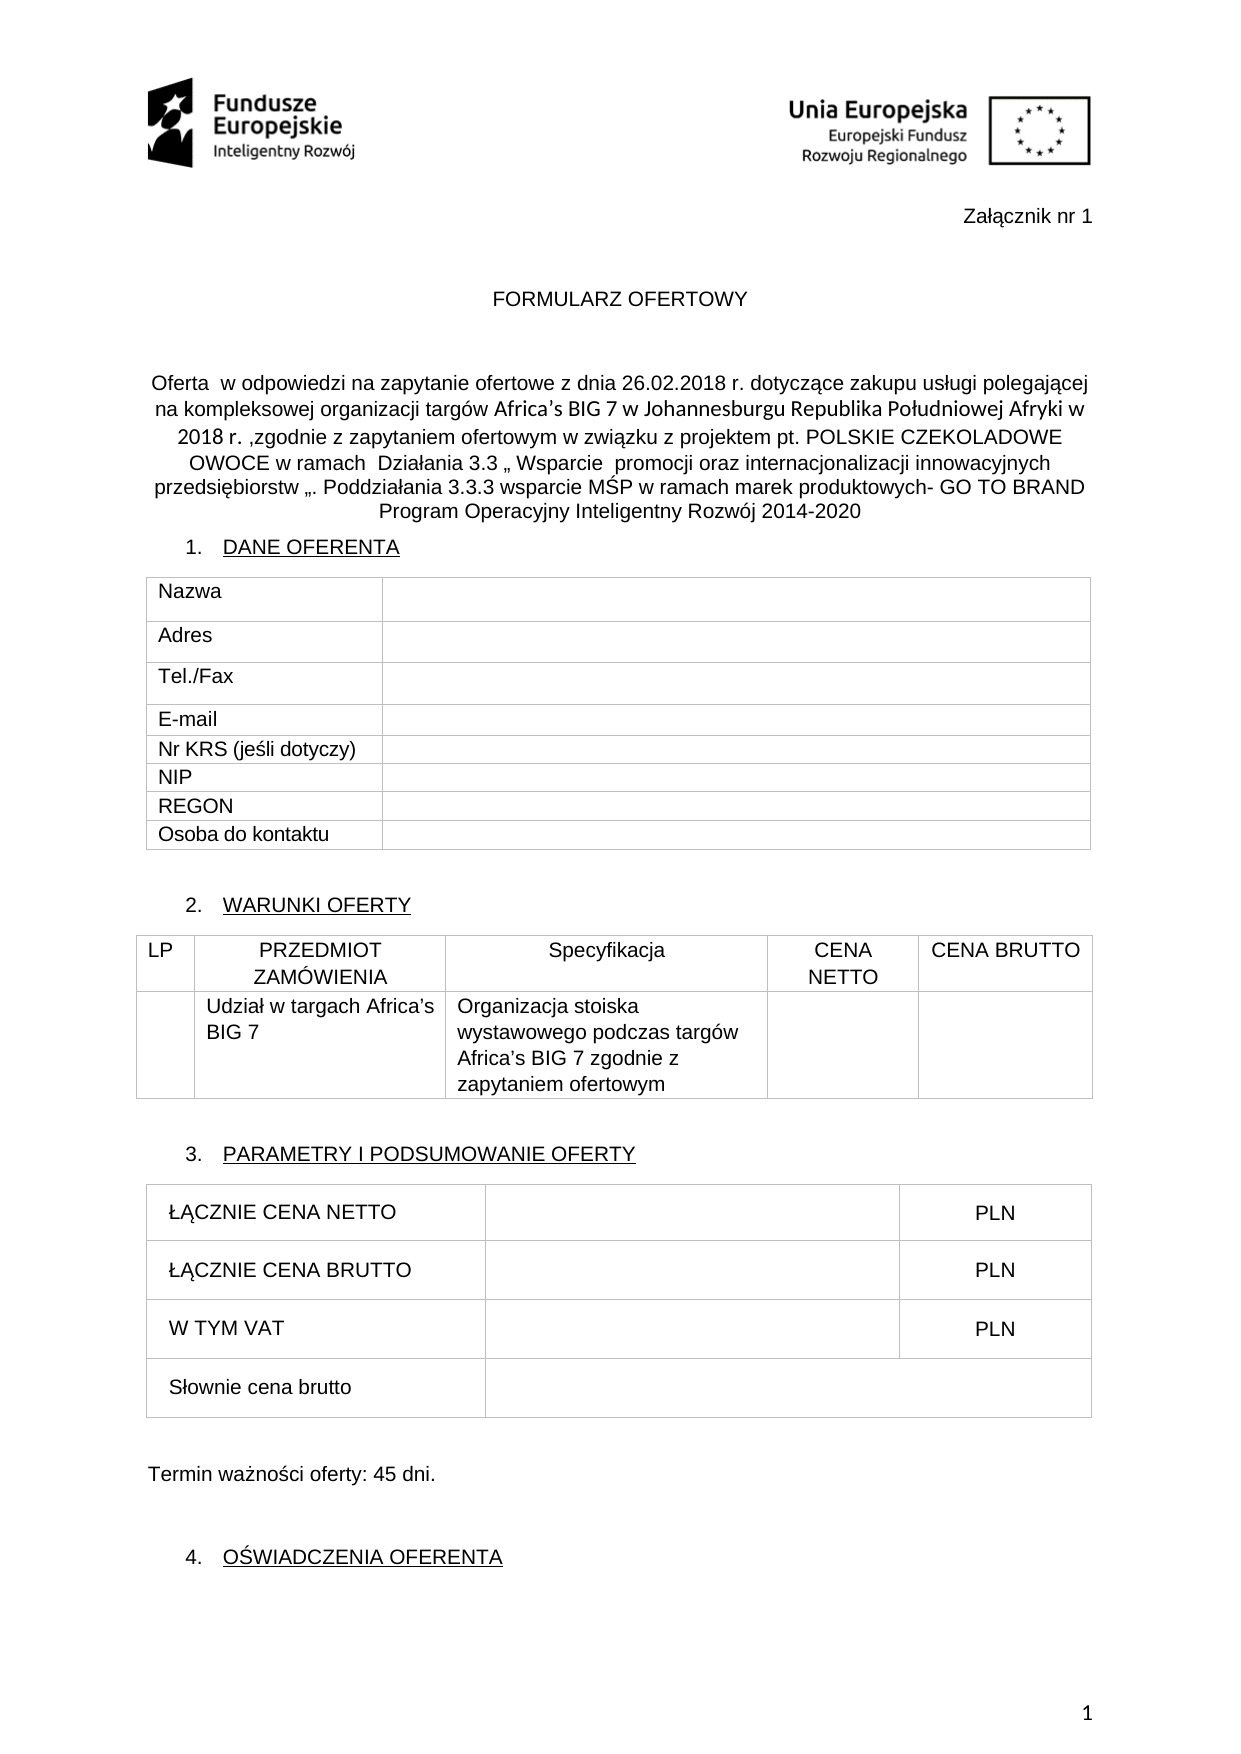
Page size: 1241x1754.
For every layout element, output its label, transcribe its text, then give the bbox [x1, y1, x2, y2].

table_cell [383, 764, 1090, 791]
table_cell Tel./Fax [147, 663, 382, 704]
table_header [486, 1185, 899, 1240]
table_header PLN [900, 1185, 1091, 1240]
table_header ŁĄCZNIE CENA NETTO [147, 1185, 485, 1240]
table_header PRZEDMIOT ZAMÓWIENIA [195, 936, 445, 991]
table_cell W TYM VAT [147, 1300, 485, 1358]
table_cell [383, 736, 1090, 762]
table_cell Osoba do kontaktu [147, 821, 382, 849]
list PARAMETRY I PODSUMOWANIE OFERTY [185, 1142, 1093, 1166]
list DANE OFERENTA [185, 535, 1093, 559]
table_cell ŁĄCZNIE CENA BRUTTO [147, 1241, 485, 1299]
table_cell PLN [900, 1241, 1091, 1299]
picture [787, 87, 1093, 174]
table_cell [383, 622, 1090, 662]
table_cell Słownie cena brutto [147, 1359, 485, 1417]
table_header CENA NETTO [768, 936, 918, 991]
table_cell Organizacja stoiska wystawowego podczas targów Africa’s BIG 7 zgodnie z zapytaniem ofertowym [446, 992, 767, 1097]
table_cell Udział w targach Africa’s BIG 7 [195, 992, 445, 1097]
text Termin ważności oferty: 45 dni. [148, 1461, 1093, 1485]
table_cell [383, 663, 1090, 704]
table_cell Nr KRS (jeśli dotyczy) [147, 736, 382, 762]
table_header Specyfikacja [446, 936, 767, 991]
picture [147, 73, 356, 174]
table_header Nazwa [147, 578, 382, 621]
table_cell [383, 792, 1090, 819]
list OŚWIADCZENIA OFERENTA [185, 1545, 1093, 1569]
table_cell [383, 821, 1090, 849]
table_header [383, 578, 1090, 621]
table_cell E-mail [147, 705, 382, 734]
list WARUNKI OFERTY [185, 893, 1093, 917]
table_cell [486, 1359, 1091, 1417]
text Załącznik nr 1 [148, 203, 1093, 227]
text Oferta w odpowiedzi na zapytanie ofertowe z dnia 26.02.2018 r. dotyczące zakupu usługi polegającej na kompleksowej organizacji targów Africa’s BIG 7 w Johannesburgu Republika Południowej Afryki w 2018 r. ,zgodnie z zapytaniem ofertowym w związku z projektem pt. POLSKIE CZEKOLADOWE OWOCE w ramach Działania 3.3 „ Wsparcie promocji oraz internacjonalizacji innowacyjnych przedsiębiorstw „. Poddziałania 3.3.3 wsparcie MŚP w ramach marek produktowych- GO TO BRAND Program Operacyjny Inteligentny Rozwój 2014-2020 [148, 371, 1093, 522]
table_cell NIP [147, 764, 382, 791]
table_header LP [137, 936, 194, 991]
table_cell [486, 1241, 899, 1299]
table_cell [486, 1300, 899, 1358]
table_cell Adres [147, 622, 382, 662]
table_cell PLN [900, 1300, 1091, 1358]
table_cell [919, 992, 1092, 1097]
text FORMULARZ OFERTOWY [148, 287, 1093, 311]
table_cell REGON [147, 792, 382, 819]
table_cell [383, 705, 1090, 734]
table_cell [137, 992, 194, 1097]
table_header CENA BRUTTO [919, 936, 1092, 991]
table_cell [768, 992, 918, 1097]
